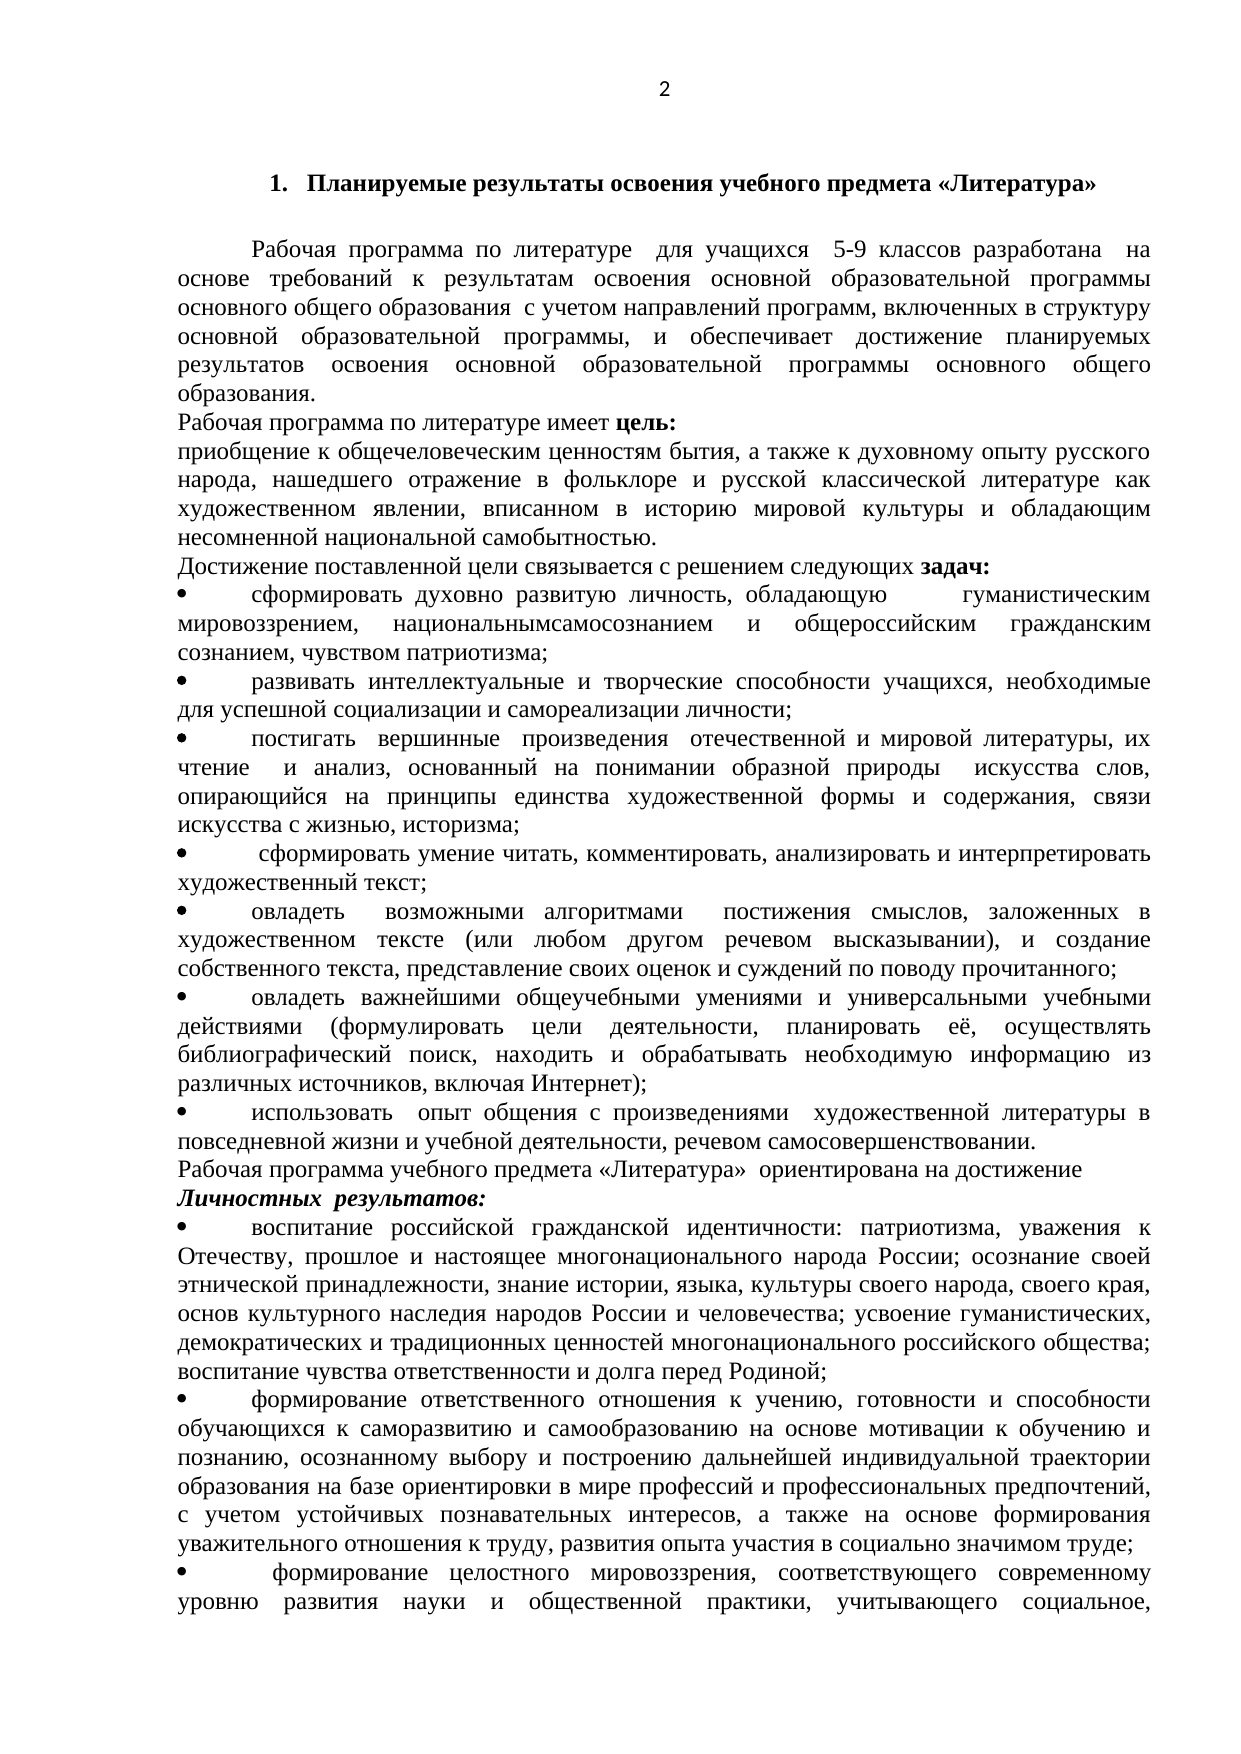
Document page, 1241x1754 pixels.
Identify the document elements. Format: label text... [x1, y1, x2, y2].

list воспитание российской гражданской идентичности: патриотизма, уважения к Отечеству, прошлое и настоящее многонационального народа России; осознание своей этнической принадлежности, знание истории, языка, культуры своего народа, своего края, основ культурного наследия народов России и человечества; усвоение гуманистических, демократических и традиционных ценностей многонационального российского общества; воспитание чувства ответственности и долга перед Родиной; [177, 1212, 1152, 1384]
text Рабочая программа учебного предмета «Литература» ориентирована на достижение [177, 1154, 1152, 1183]
text Достижение поставленной цели связывается с решением следующих задач: [177, 551, 1152, 579]
list использовать опыт общения с произведениями художественной литературы в повседневной жизни и учебной деятельности, речевом самосовершенствовании. [177, 1097, 1152, 1154]
list овладеть возможными алгоритмами постижения смыслов, заложенных в художественном тексте (или любом другом речевом высказывании), и создание собственного текста, представление своих оценок и суждений по поводу прочитанного; [177, 896, 1152, 982]
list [177, 1557, 1152, 1614]
list постигать вершинные произведения отечественной и мировой литературы, их чтение и анализ, основанный на понимании образной природы искусства слов, опирающийся на принципы единства художественной формы и содержания, связи искусства с жизнью, историзма; [177, 723, 1152, 838]
list Планируемые результаты освоения учебного предмета «Литература» [215, 162, 1152, 198]
list формирование ответственного отношения к учению, готовности и способности обучающихся к саморазвитию и самообразованию на основе мотивации к обучению и познанию, осознанному выбору и построению дальнейшей индивидуальной траектории образования на базе ориентировки в мире профессий и профессиональных предпочтений, с учетом устойчивых познавательных интересов, а также на основе формирования уважительного отношения к труду, развития опыта участия в социально значимом труде; [177, 1384, 1152, 1557]
text приобщение к общечеловеческим ценностям бытия, а также к духовному опыту русского народа, нашедшего отражение в фольклоре и русской классической литературе как художественном явлении, вписанном в историю мировой культуры и обладающим несомненной национальной самобытностью. [177, 436, 1152, 551]
list развивать интеллектуальные и творческие способности учащихся, необходимые для успешной социализации и самореализации личности; [177, 666, 1152, 723]
text Рабочая программа по литературе для учащихся 5-9 классов разработана на основе требований к результатам освоения основной образовательной программы основного общего образования с учетом направлений программ, включенных в структуру основной образовательной программы, и обеспечивает достижение планируемых результатов освоения основной образовательной программы основного общего образования. [177, 234, 1152, 407]
list овладеть важнейшими общеучебными умениями и универсальными учебными действиями (формулировать цели деятельности, планировать её, осуществлять библиографический поиск, находить и обрабатывать необходимую информацию из различных источников, включая Интернет); [177, 982, 1152, 1097]
list сформировать духовно развитую личность, обладающую гуманистическим мировоззрением, национальнымсамосознанием и общероссийским гражданским сознанием, чувством патриотизма; [177, 579, 1152, 666]
text Личностных результатов: [177, 1183, 1152, 1212]
text Рабочая программа по литературе имеет цель: [177, 407, 1152, 436]
list сформировать умение читать, комментировать, анализировать и интерпретировать художественный текст; [177, 838, 1152, 896]
